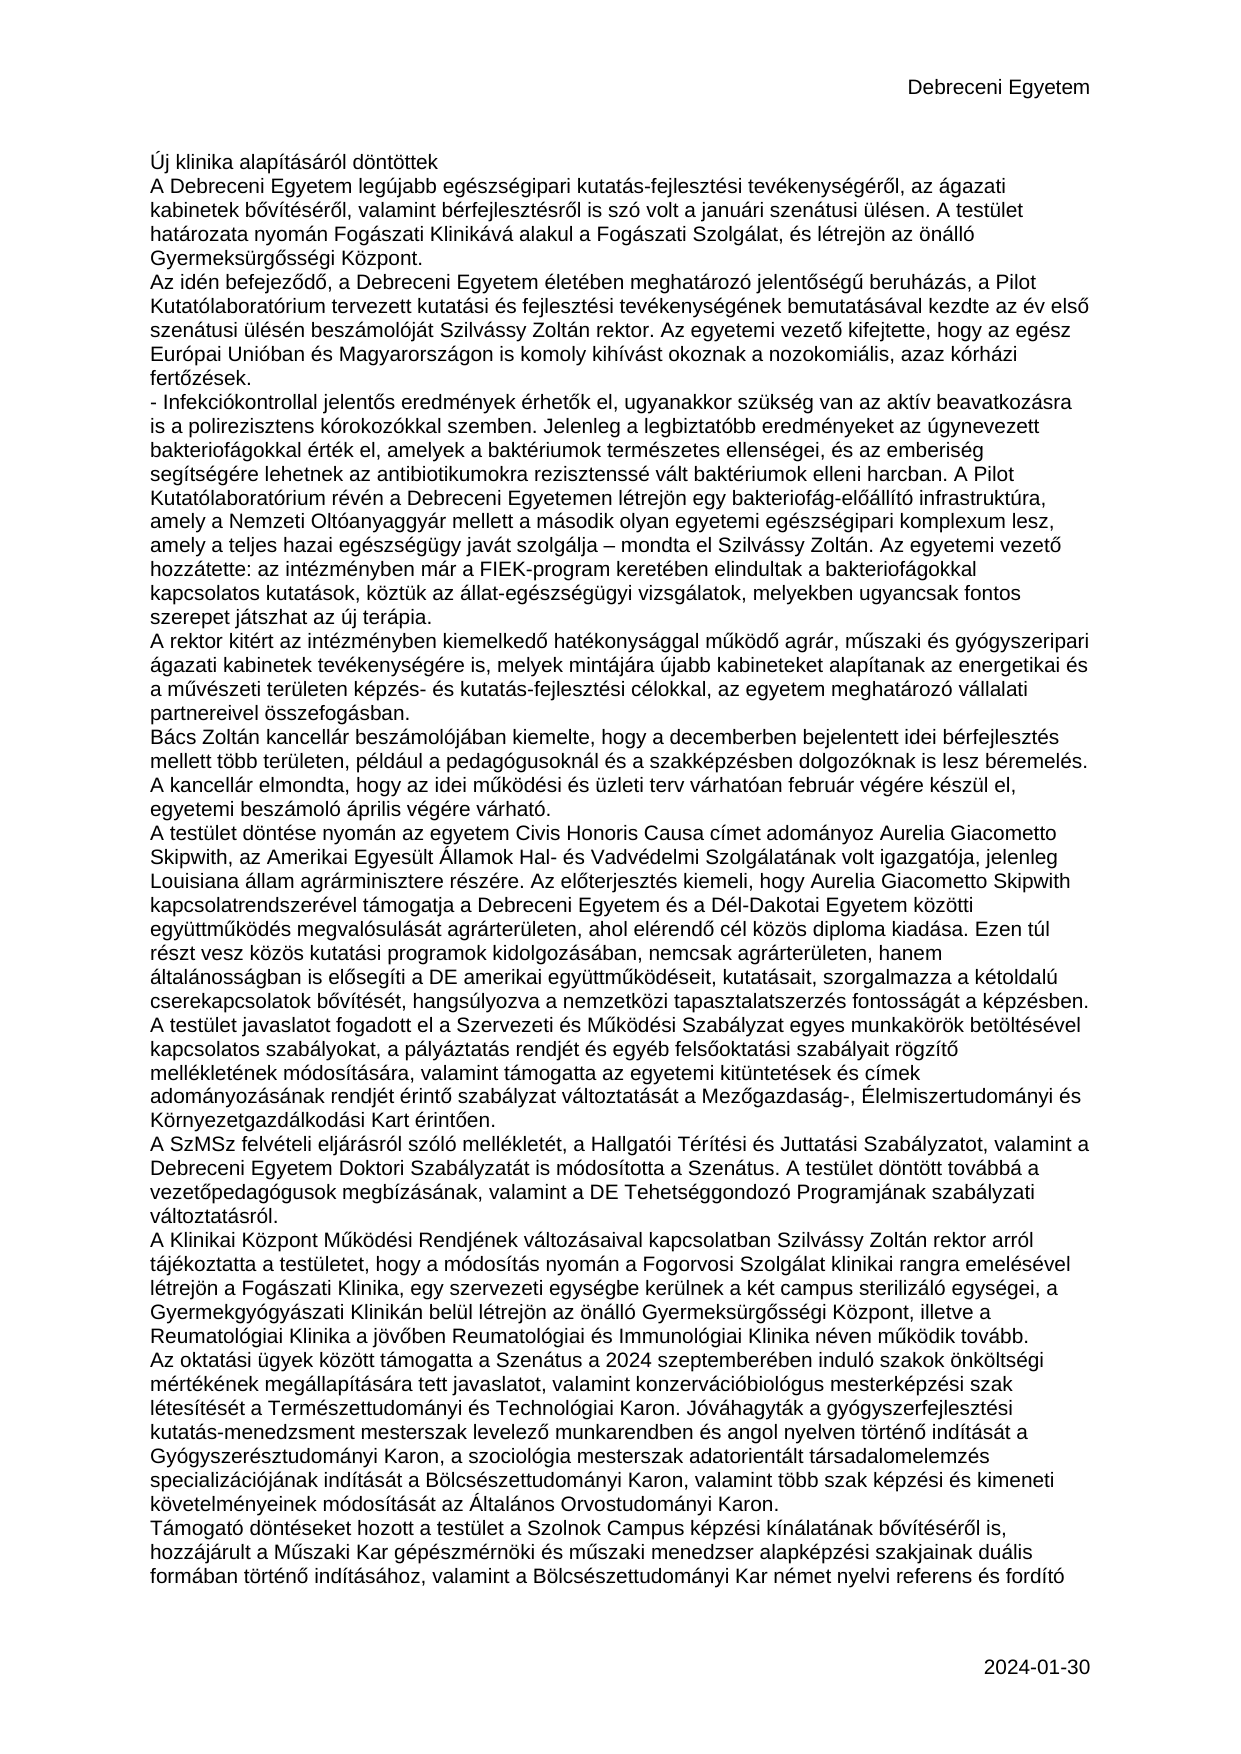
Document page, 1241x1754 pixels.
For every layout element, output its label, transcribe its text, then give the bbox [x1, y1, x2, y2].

text A testület javaslatot fogadott el a Szervezeti és Működési Szabályzat egyes munkakörök betöltésével kapcsolatos szabályokat, a pályáztatás rendjét és egyéb felsőoktatási szabályait rögzítő mellékletének módosítására, valamint támogatta az egyetemi kitüntetések és címek adományozásának rendjét érintő szabályzat változtatását a Mezőgazdaság-, Élelmiszertudományi és Környezetgazdálkodási Kart érintően. [150, 1012, 1090, 1132]
text Az idén befejeződő, a Debreceni Egyetem életében meghatározó jelentőségű beruházás, a Pilot Kutatólaboratórium tervezett kutatási és fejlesztési tevékenységének bemutatásával kezdte az év első szenátusi ülésén beszámolóját Szilvássy Zoltán rektor. Az egyetemi vezető kifejtette, hogy az egész Európai Unióban és Magyarországon is komoly kihívást okoznak a nozokomiális, azaz kórházi fertőzések. [150, 270, 1090, 389]
text A testület döntése nyomán az egyetem Civis Honoris Causa címet adományoz Aurelia Giacometto Skipwith, az Amerikai Egyesült Államok Hal- és Vadvédelmi Szolgálatának volt igazgatója, jelenleg Louisiana állam agrárminisztere részére. Az előterjesztés kiemeli, hogy Aurelia Giacometto Skipwith kapcsolatrendszerével támogatja a Debreceni Egyetem és a Dél-Dakotai Egyetem közötti együttműködés megvalósulását agrárterületen, ahol elérendő cél közös diploma kiadása. Ezen túl részt vesz közös kutatási programok kidolgozásában, nemcsak agrárterületen, hanem általánosságban is elősegíti a DE amerikai együttműködéseit, kutatásait, szorgalmazza a kétoldalú cserekapcsolatok bővítését, hangsúlyozva a nemzetközi tapasztalatszerzés fontosságát a képzésben. [150, 821, 1090, 1012]
text Bács Zoltán kancellár beszámolójában kiemelte, hogy a decemberben bejelentett idei bérfejlesztés mellett több területen, például a pedagógusoknál és a szakképzésben dolgozóknak is lesz béremelés. A kancellár elmondta, hogy az idei működési és üzleti terv várhatóan február végére készül el, egyetemi beszámoló április végére várható. [150, 725, 1090, 821]
text A Debreceni Egyetem legújabb egészségipari kutatás-fejlesztési tevékenységéről, az ágazati kabinetek bővítéséről, valamint bérfejlesztésről is szó volt a januári szenátusi ülésen. A testület határozata nyomán Fogászati Klinikává alakul a Fogászati Szolgálat, és létrejön az önálló Gyermeksürgősségi Központ. [150, 174, 1090, 270]
text A rektor kitért az intézményben kiemelkedő hatékonysággal működő agrár, műszaki és gyógyszeripari ágazati kabinetek tevékenységére is, melyek mintájára újabb kabineteket alapítanak az energetikai és a művészeti területen képzés- és kutatás-fejlesztési célokkal, az egyetem meghatározó vállalati partnereivel összefogásban. [150, 629, 1090, 725]
text Új klinika alapításáról döntöttek [150, 150, 1090, 174]
text - Infekciókontrollal jelentős eredmények érhetők el, ugyanakkor szükség van az aktív beavatkozásra is a polirezisztens kórokozókkal szemben. Jelenleg a legbiztatóbb eredményeket az úgynevezett bakteriofágokkal érték el, amelyek a baktériumok természetes ellenségei, és az emberiség segítségére lehetnek az antibiotikumokra rezisztenssé vált baktériumok elleni harcban. A Pilot Kutatólaboratórium révén a Debreceni Egyetemen létrejön egy bakteriofág-előállító infrastruktúra, amely a Nemzeti Oltóanyaggyár mellett a második olyan egyetemi egészségipari komplexum lesz, amely a teljes hazai egészségügy javát szolgálja – mondta el Szilvássy Zoltán. Az egyetemi vezető hozzátette: az intézményben már a FIEK-program keretében elindultak a bakteriofágokkal kapcsolatos kutatások, köztük az állat-egészségügyi vizsgálatok, melyekben ugyancsak fontos szerepet játszhat az új terápia. [150, 389, 1090, 629]
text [150, 1516, 1090, 1587]
text Az oktatási ügyek között támogatta a Szenátus a 2024 szeptemberében induló szakok önköltségi mértékének megállapítására tett javaslatot, valamint konzervációbiológus mesterképzési szak létesítését a Természettudományi és Technológiai Karon. Jóváhagyták a gyógyszerfejlesztési kutatás-menedzsment mesterszak levelező munkarendben és angol nyelven történő indítását a Gyógyszerésztudományi Karon, a szociológia mesterszak adatorientált társadalomelemzés specializációjának indítását a Bölcsészettudományi Karon, valamint több szak képzési és kimeneti követelményeinek módosítását az Általános Orvostudományi Karon. [150, 1348, 1090, 1516]
text A Klinikai Központ Működési Rendjének változásaival kapcsolatban Szilvássy Zoltán rektor arról tájékoztatta a testületet, hogy a módosítás nyomán a Fogorvosi Szolgálat klinikai rangra emelésével létrejön a Fogászati Klinika, egy szervezeti egységbe kerülnek a két campus sterilizáló egységei, a Gyermekgyógyászati Klinikán belül létrejön az önálló Gyermeksürgősségi Központ, illetve a Reumatológiai Klinika a jövőben Reumatológiai és Immunológiai Klinika néven működik tovább. [150, 1228, 1090, 1348]
text A SzMSz felvételi eljárásról szóló mellékletét, a Hallgatói Térítési és Juttatási Szabályzatot, valamint a Debreceni Egyetem Doktori Szabályzatát is módosította a Szenátus. A testület döntött továbbá a vezetőpedagógusok megbízásának, valamint a DE Tehetséggondozó Programjának szabályzati változtatásról. [150, 1132, 1090, 1228]
